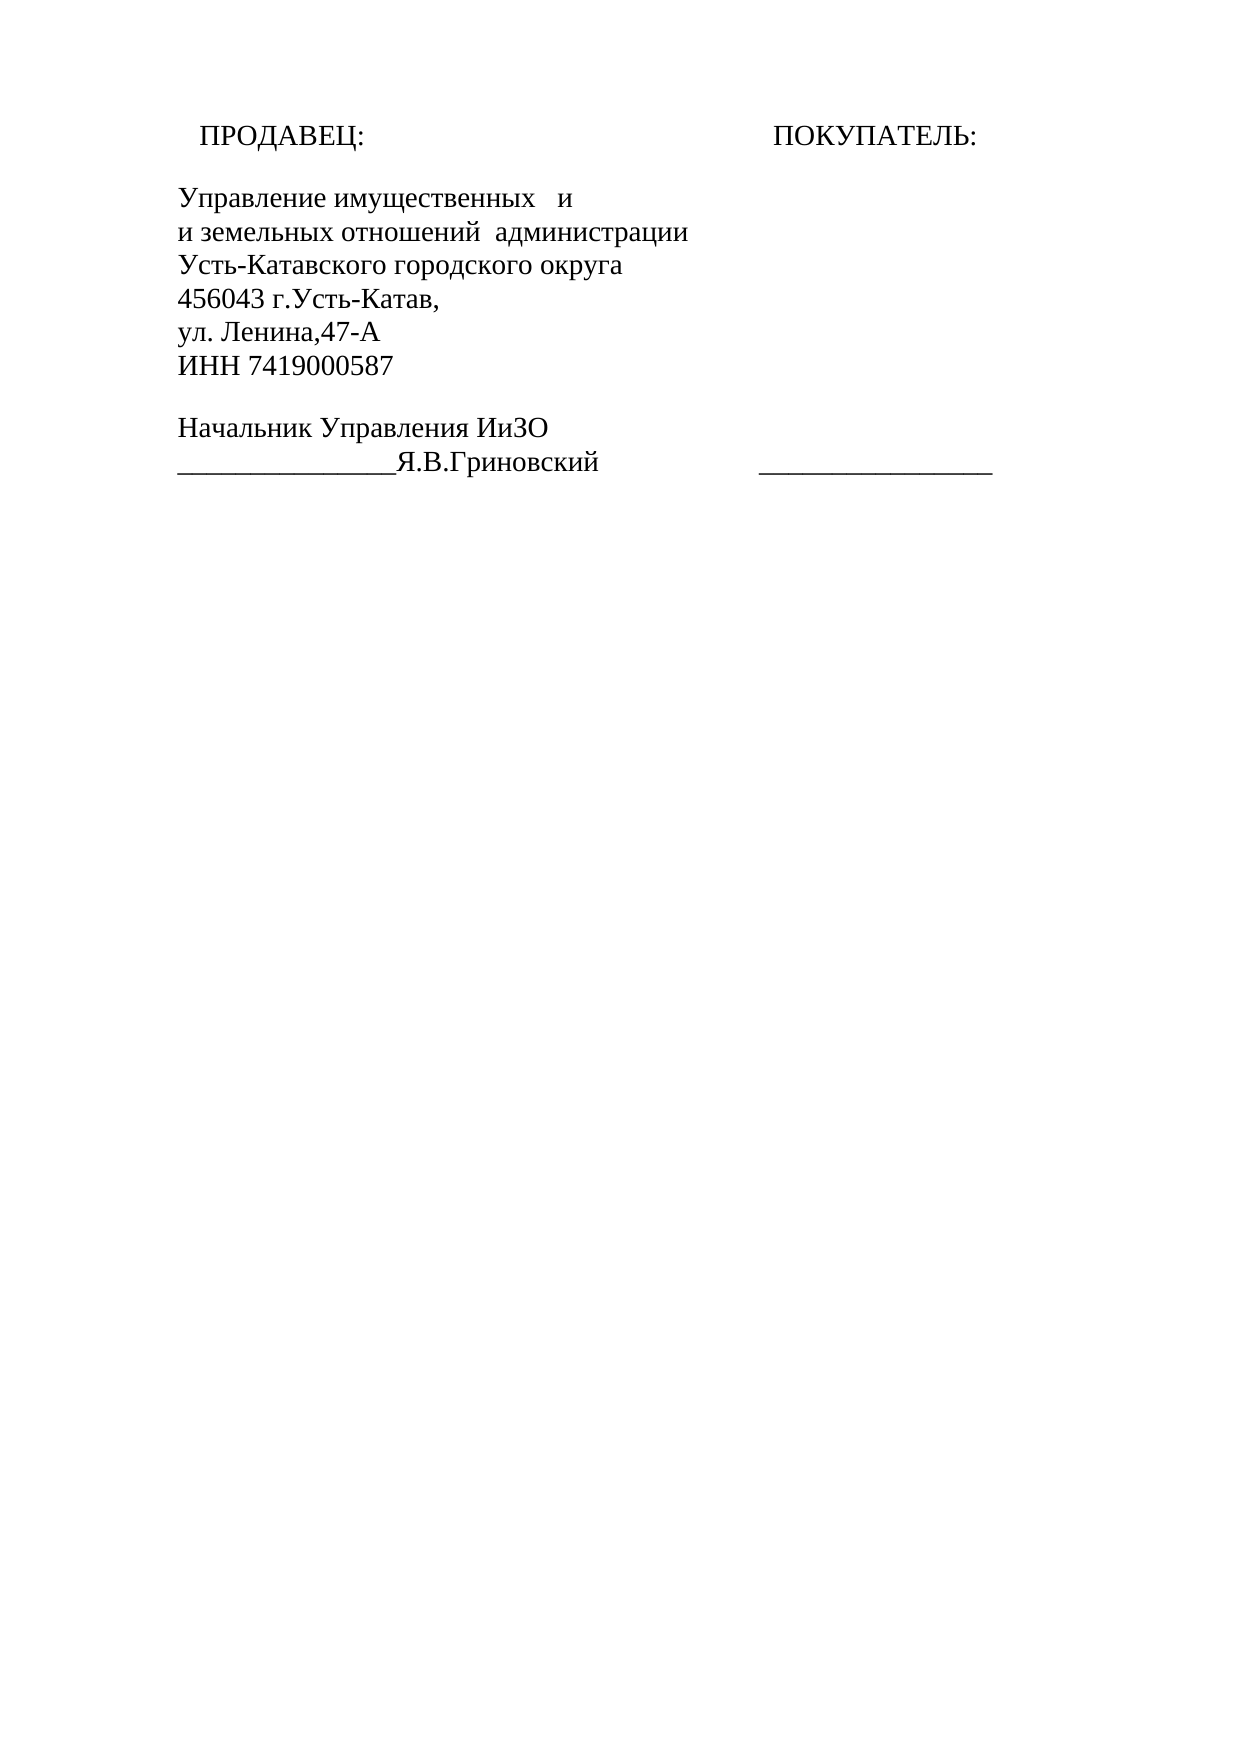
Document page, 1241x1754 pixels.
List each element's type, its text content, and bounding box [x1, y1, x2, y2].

text Начальник Управления ИиЗО [177, 410, 1152, 444]
text ПРОДАВЕЦ: ПОКУПАТЕЛЬ: [177, 118, 1152, 152]
text и земельных отношений администрации [177, 214, 1152, 247]
text ИНН 7419000587 [177, 348, 1152, 382]
text ул. Ленина,47-А [177, 314, 1152, 348]
text .Усть-Катав, [177, 281, 1152, 314]
text Усть-Катавского городского округа [177, 247, 1152, 281]
text Управление имущественных и [177, 180, 1152, 214]
text _______________Я.В.Гриновский ________________ [177, 444, 1152, 477]
